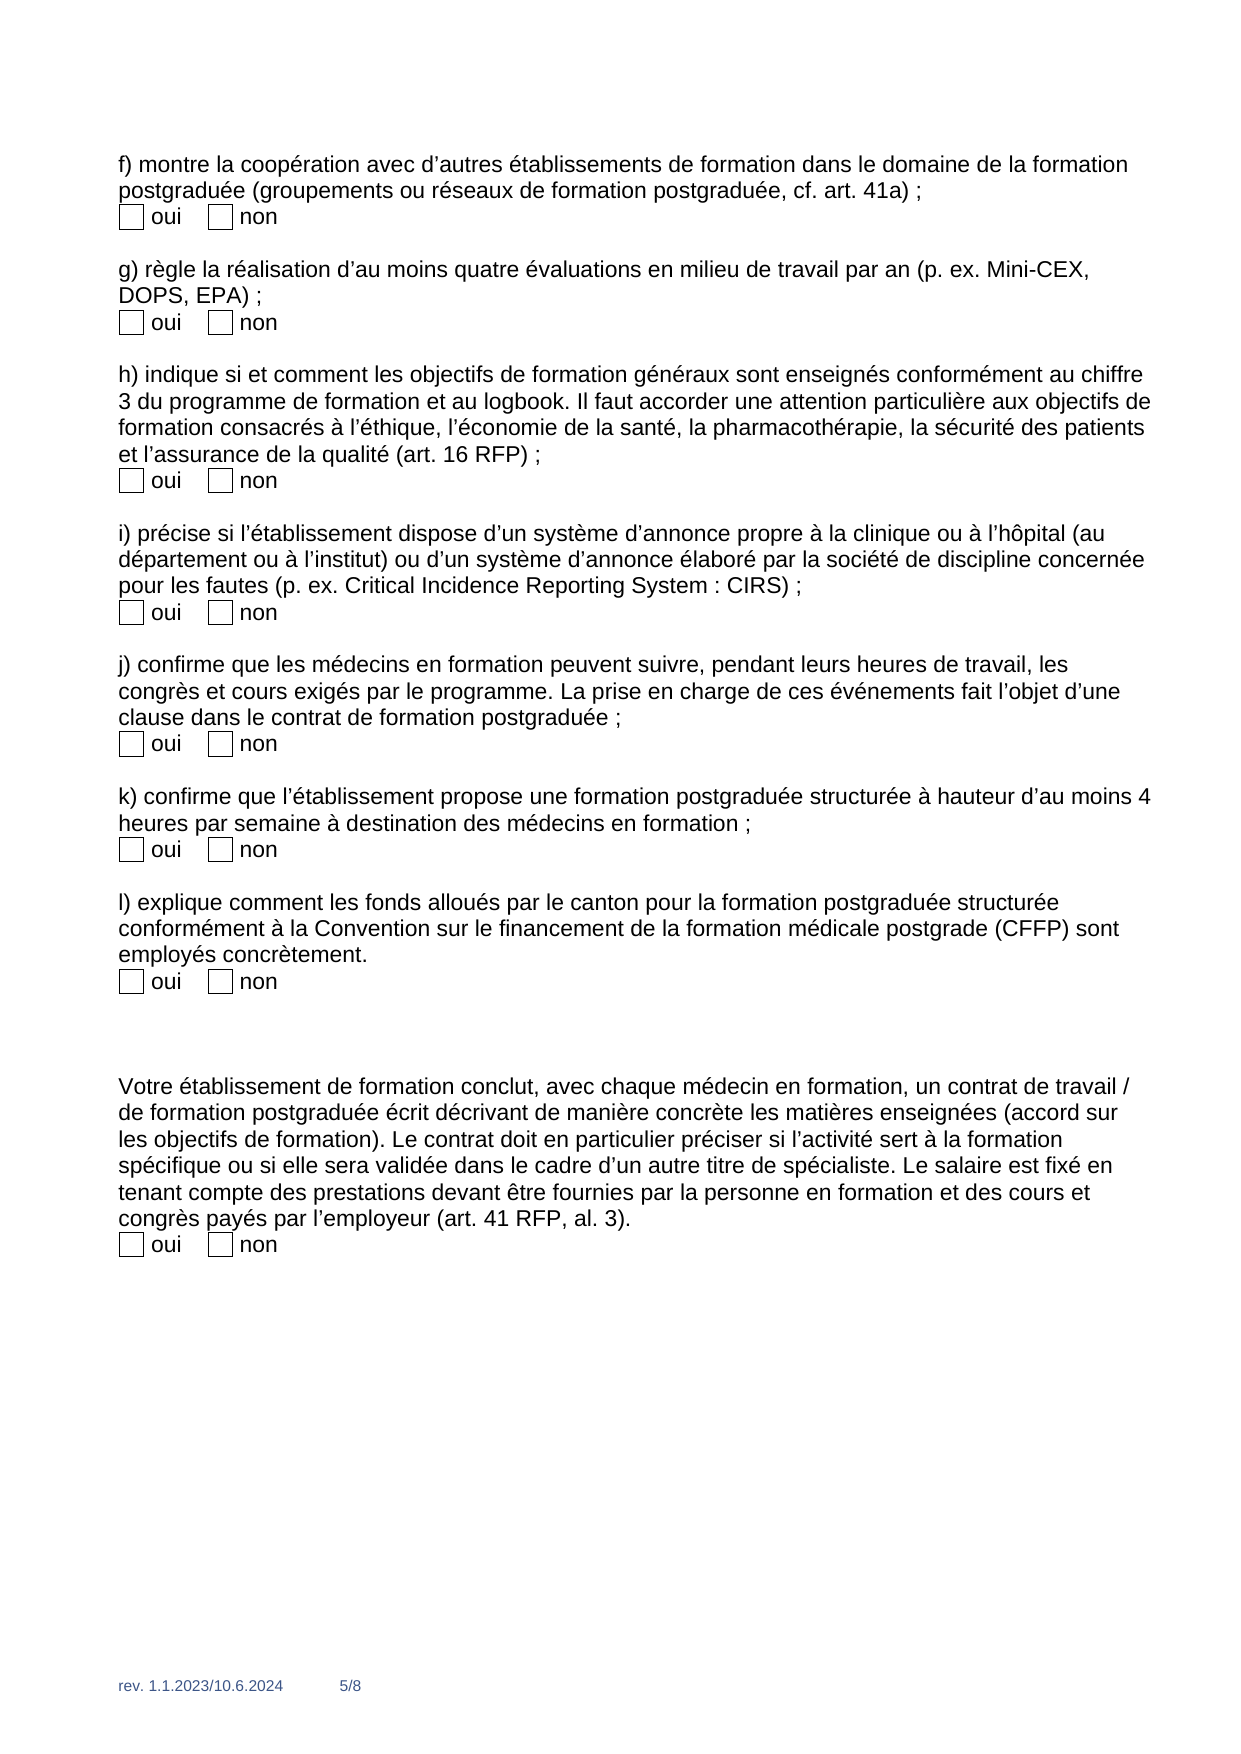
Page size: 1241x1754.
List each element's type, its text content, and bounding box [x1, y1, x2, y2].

text oui non [118, 467, 1152, 493]
text Votre établissement de formation conclut, avec chaque médecin en formation, un contrat de travail / de formation postgraduée écrit décrivant de manière concrète les matières enseignées (accord sur les objectifs de formation). Le contrat doit en particulier préciser si l’activité sert à la formation spécifique ou si elle sera validée dans le cadre d’un autre titre de spécialiste. Le salaire est fixé en tenant compte des prestations devant être fournies par la personne en formation et des cours et congrès payés par l’employeur (art. 41 RFP, al. 3). [118, 1073, 1152, 1231]
text g) règle la réalisation d’au moins quatre évaluations en milieu de travail par an (p. ex. Mini-CEX, DOPS, EPA) ; [118, 256, 1152, 309]
text oui non [118, 836, 1152, 862]
text f) montre la coopération avec d’autres établissements de formation dans le domaine de la formation postgraduée (groupements ou réseaux de formation postgraduée, cf. art. 41a) ; [118, 151, 1152, 203]
text oui non [118, 730, 1152, 757]
text oui non [118, 1231, 1152, 1257]
text k) confirme que l’établissement propose une formation postgraduée structurée à hauteur d’au moins 4 heures par semaine à destination des médecins en formation ; [118, 783, 1152, 836]
text j) confirme que les médecins en formation peuvent suivre, pendant leurs heures de travail, les congrès et cours exigés par le programme. La prise en charge de ces événements fait l’objet d’une clause dans le contrat de formation postgraduée ; [118, 651, 1152, 730]
text oui non [118, 309, 1152, 335]
text oui non [118, 203, 1152, 230]
text i) précise si l’établissement dispose d’un système d’annonce propre à la clinique ou à l’hôpital (au département ou à l’institut) ou d’un système d’annonce élaboré par la société de discipline concernée pour les fautes (p. ex. Critical Incidence Reporting System : CIRS) ; [118, 519, 1152, 599]
text oui non [118, 968, 1152, 994]
text oui non [118, 599, 1152, 625]
text h) indique si et comment les objectifs de formation généraux sont enseignés conformément au chiffre 3 du programme de formation et au logbook. Il faut accorder une attention particulière aux objectifs de formation consacrés à l’éthique, l’économie de la santé, la pharmacothérapie, la sécurité des patients et l’assurance de la qualité (art. 16 RFP) ; [118, 361, 1152, 467]
text l) explique comment les fonds alloués par le canton pour la formation postgraduée structurée conformément à la Convention sur le financement de la formation médicale postgrade (CFFP) sont employés concrètement. [118, 888, 1152, 968]
